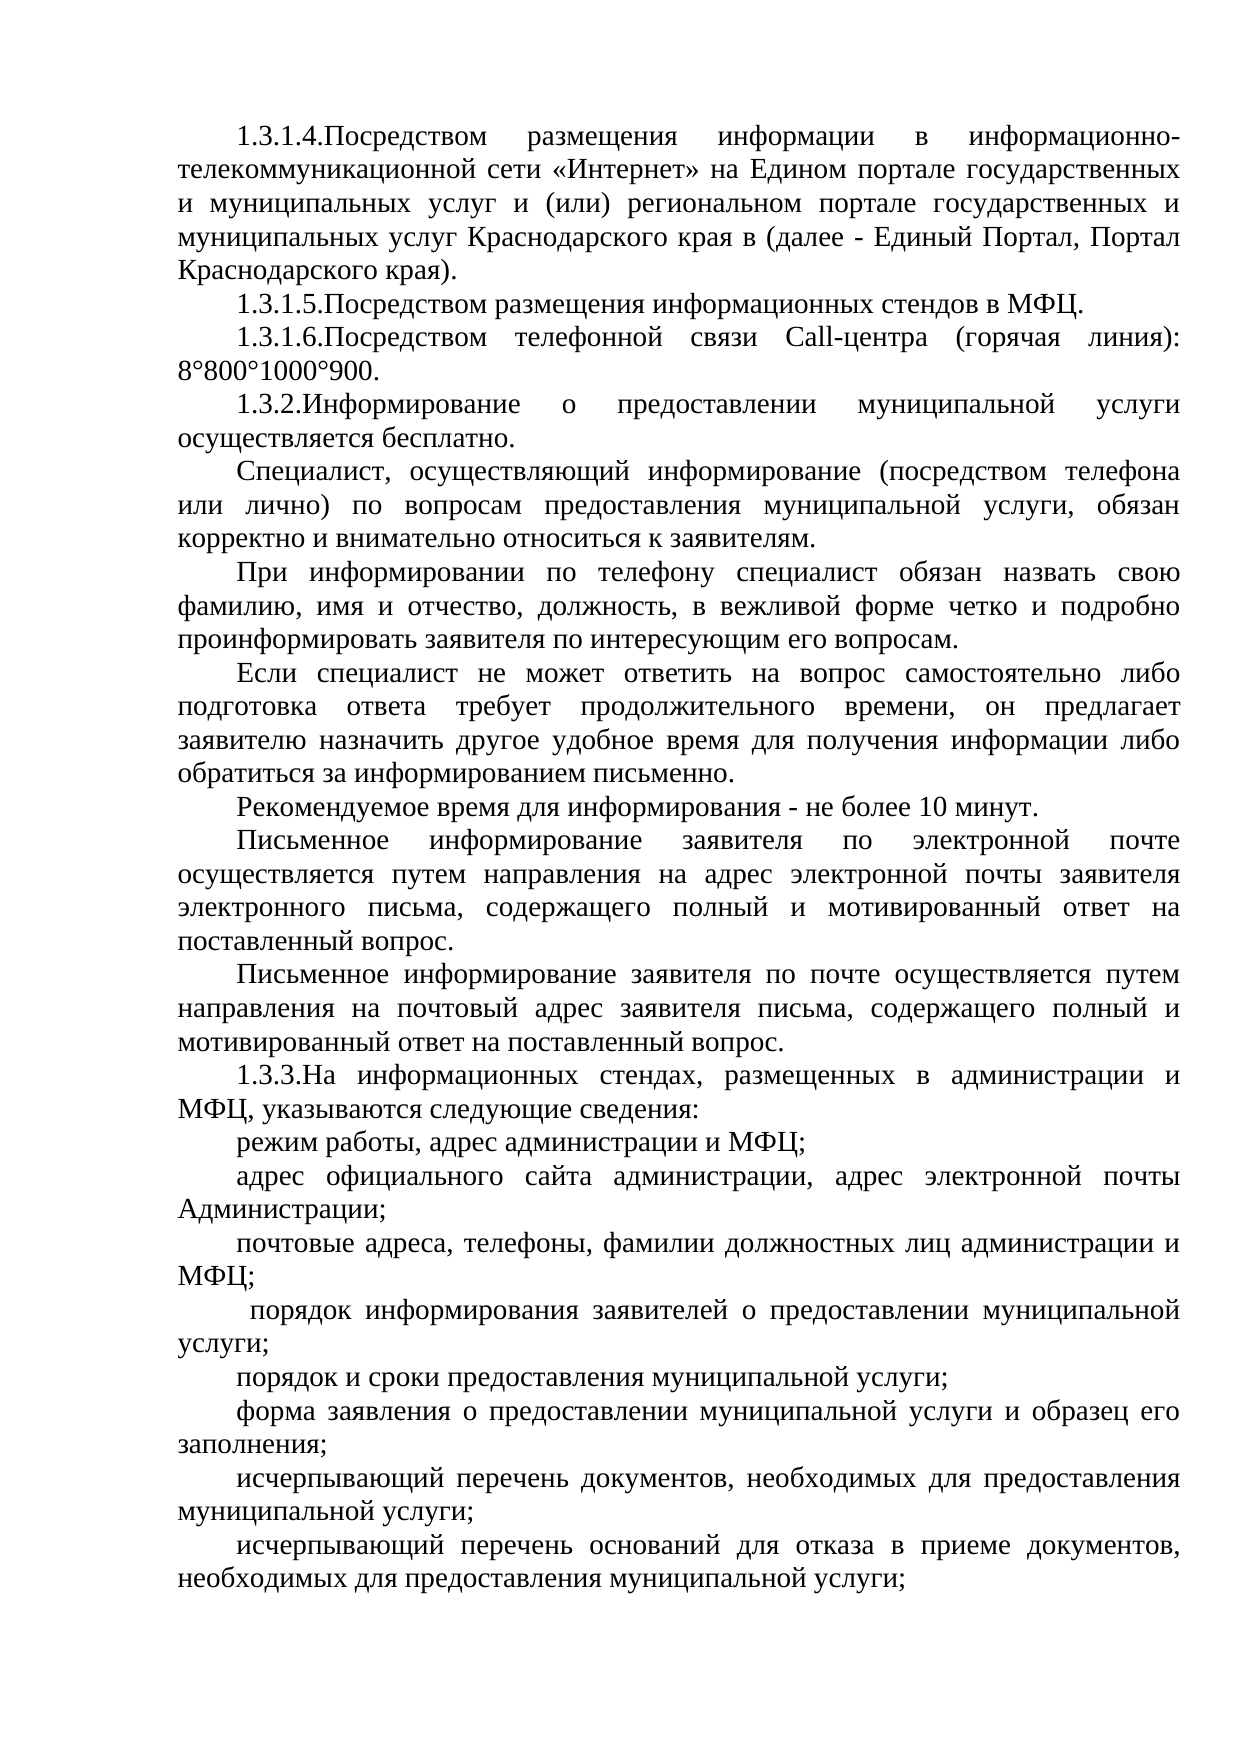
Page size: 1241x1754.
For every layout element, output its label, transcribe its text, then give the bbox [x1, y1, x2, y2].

text порядок и сроки предоставления муниципальной услуги; [177, 1359, 1181, 1393]
text форма заявления о предоставлении муниципальной услуги и образец его заполнения; [177, 1393, 1181, 1460]
text 1.3.2.Информирование о предоставлении муниципальной услуги осуществляется бесплатно. [177, 386, 1181, 453]
text адрес официального сайта администрации, адрес электронной почты Администрации; [177, 1158, 1181, 1225]
text Письменное информирование заявителя по электронной почте осуществляется путем направления на адрес электронной почты заявителя электронного письма, содержащего полный и мотивированный ответ на поставленный вопрос. [177, 822, 1181, 957]
text При информировании по телефону специалист обязан назвать свою фамилию, имя и отчество, должность, в вежливой форме четко и подробно проинформировать заявителя по интересующим его вопросам. [177, 554, 1181, 655]
text исчерпывающий перечень документов, необходимых для предоставления муниципальной услуги; [177, 1460, 1181, 1527]
text 1.3.1.6.Посредством телефонной связи Call-центра (горячая линия): 8°800°1000°900. [177, 319, 1181, 386]
text почтовые адреса, телефоны, фамилии должностных лиц администрации и МФЦ; [177, 1225, 1181, 1292]
text Если специалист не может ответить на вопрос самостоятельно либо подготовка ответа требует продолжительного времени, он предлагает заявителю назначить другое удобное время для получения информации либо обратиться за информированием письменно. [177, 655, 1181, 789]
text Рекомендуемое время для информирования - не более 10 минут. [177, 789, 1181, 822]
text исчерпывающий перечень оснований для отказа в приеме документов, необходимых для предоставления муниципальной услуги; [177, 1527, 1181, 1594]
text 1.3.1.4.Посредством размещения информации в информационно-телекоммуникационной сети «Интернет» на Едином портале государственных и муниципальных услуг и (или) региональном портале государственных и муниципальных услуг Краснодарского края в (далее - Единый Портал, Портал Краснодарского края). [177, 118, 1181, 286]
text Специалист, осуществляющий информирование (посредством телефона или лично) по вопросам предоставления муниципальной услуги, обязан корректно и внимательно относиться к заявителям. [177, 453, 1181, 554]
text Письменное информирование заявителя по почте осуществляется путем направления на почтовый адрес заявителя письма, содержащего полный и мотивированный ответ на поставленный вопрос. [177, 957, 1181, 1057]
text режим работы, адрес администрации и МФЦ; [177, 1124, 1181, 1158]
text 1.3.3.На информационных стендах, размещенных в администрации и МФЦ, указываются следующие сведения: [177, 1057, 1181, 1124]
text 1.3.1.5.Посредством размещения информационных стендов в МФЦ. [177, 286, 1181, 319]
text порядок информирования заявителей о предоставлении муниципальной услуги; [177, 1292, 1181, 1359]
